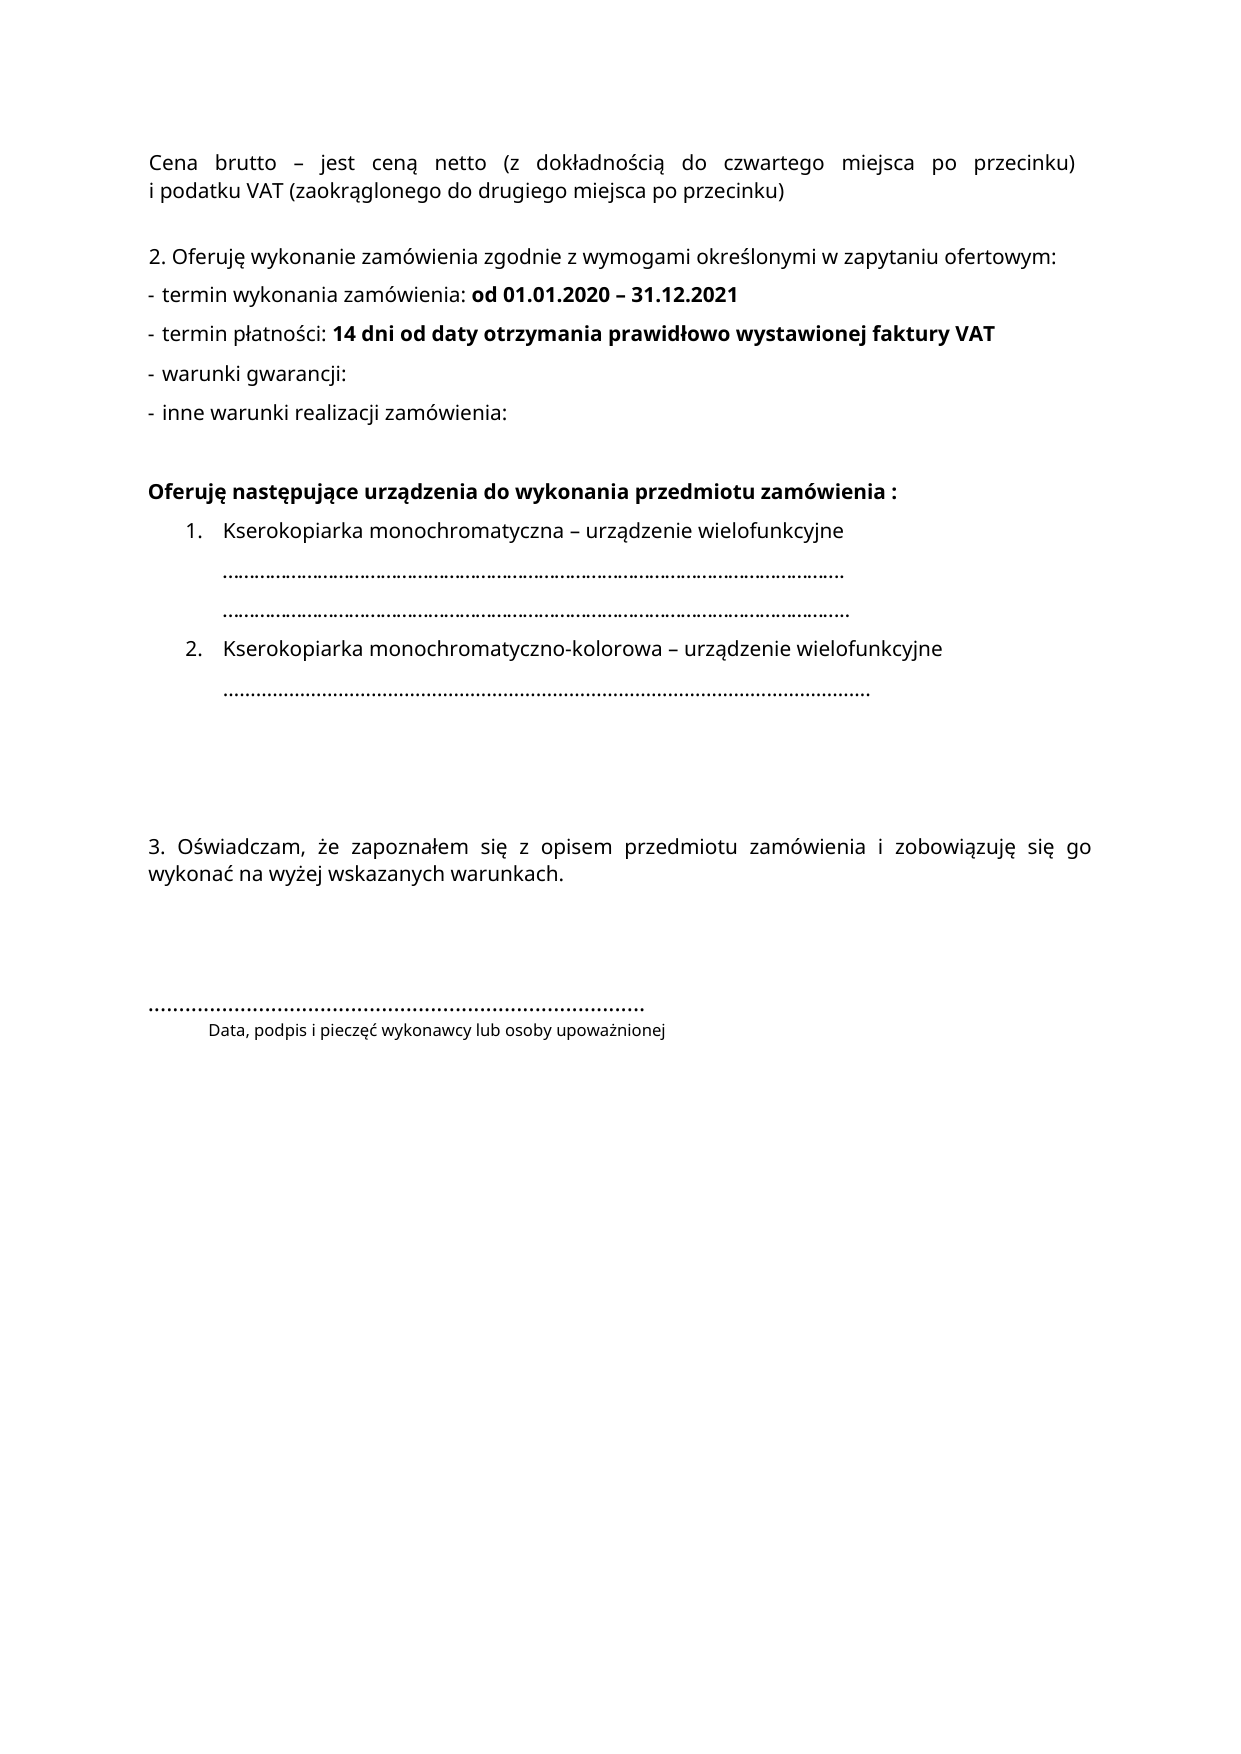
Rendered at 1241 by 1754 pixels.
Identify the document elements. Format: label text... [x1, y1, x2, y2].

list Kserokopiarka monochromatyczno-kolorowa – urządzenie wielofunkcyjne [185, 625, 1093, 665]
text Data, podpis i pieczęć wykonawcy lub osoby upoważnionej [148, 1018, 1093, 1041]
list termin wykonania zamówienia: od 01.01.2020 – 31.12.2021 [148, 271, 1093, 310]
list ………………………………………………………………………………………………………. [223, 665, 1093, 704]
text 2. Oferuję wykonanie zamówienia zgodnie z wymogami określonymi w zapytaniu ofertowym: [149, 242, 1093, 271]
list Kserokopiarka monochromatyczna – urządzenie wielofunkcyjne [185, 507, 1093, 547]
text Oferuję następujące urządzenia do wykonania przedmiotu zamówienia : [148, 468, 1093, 507]
list ………………………………………………………………………………………………………. [223, 547, 1093, 586]
text ................................................................................. [148, 987, 1093, 1018]
list warunki gwarancji: [148, 350, 1093, 389]
list inne warunki realizacji zamówienia: [148, 389, 1093, 428]
list termin płatności: 14 dni od daty otrzymania prawidłowo wystawionej faktury VAT [148, 310, 1093, 350]
text Cena brutto – jest ceną netto (z dokładnością do czwartego miejsca po przecinku) i podatku VAT (zaokrąglonego do drugiego miejsca po przecinku) [149, 148, 1093, 204]
list ……………………………………………………………………………………………………….. [223, 586, 1093, 625]
text 3. Oświadczam, że zapoznałem się z opisem przedmiotu zamówienia i zobowiązuję się go wykonać na wyżej wskazanych warunkach. [148, 833, 1093, 886]
